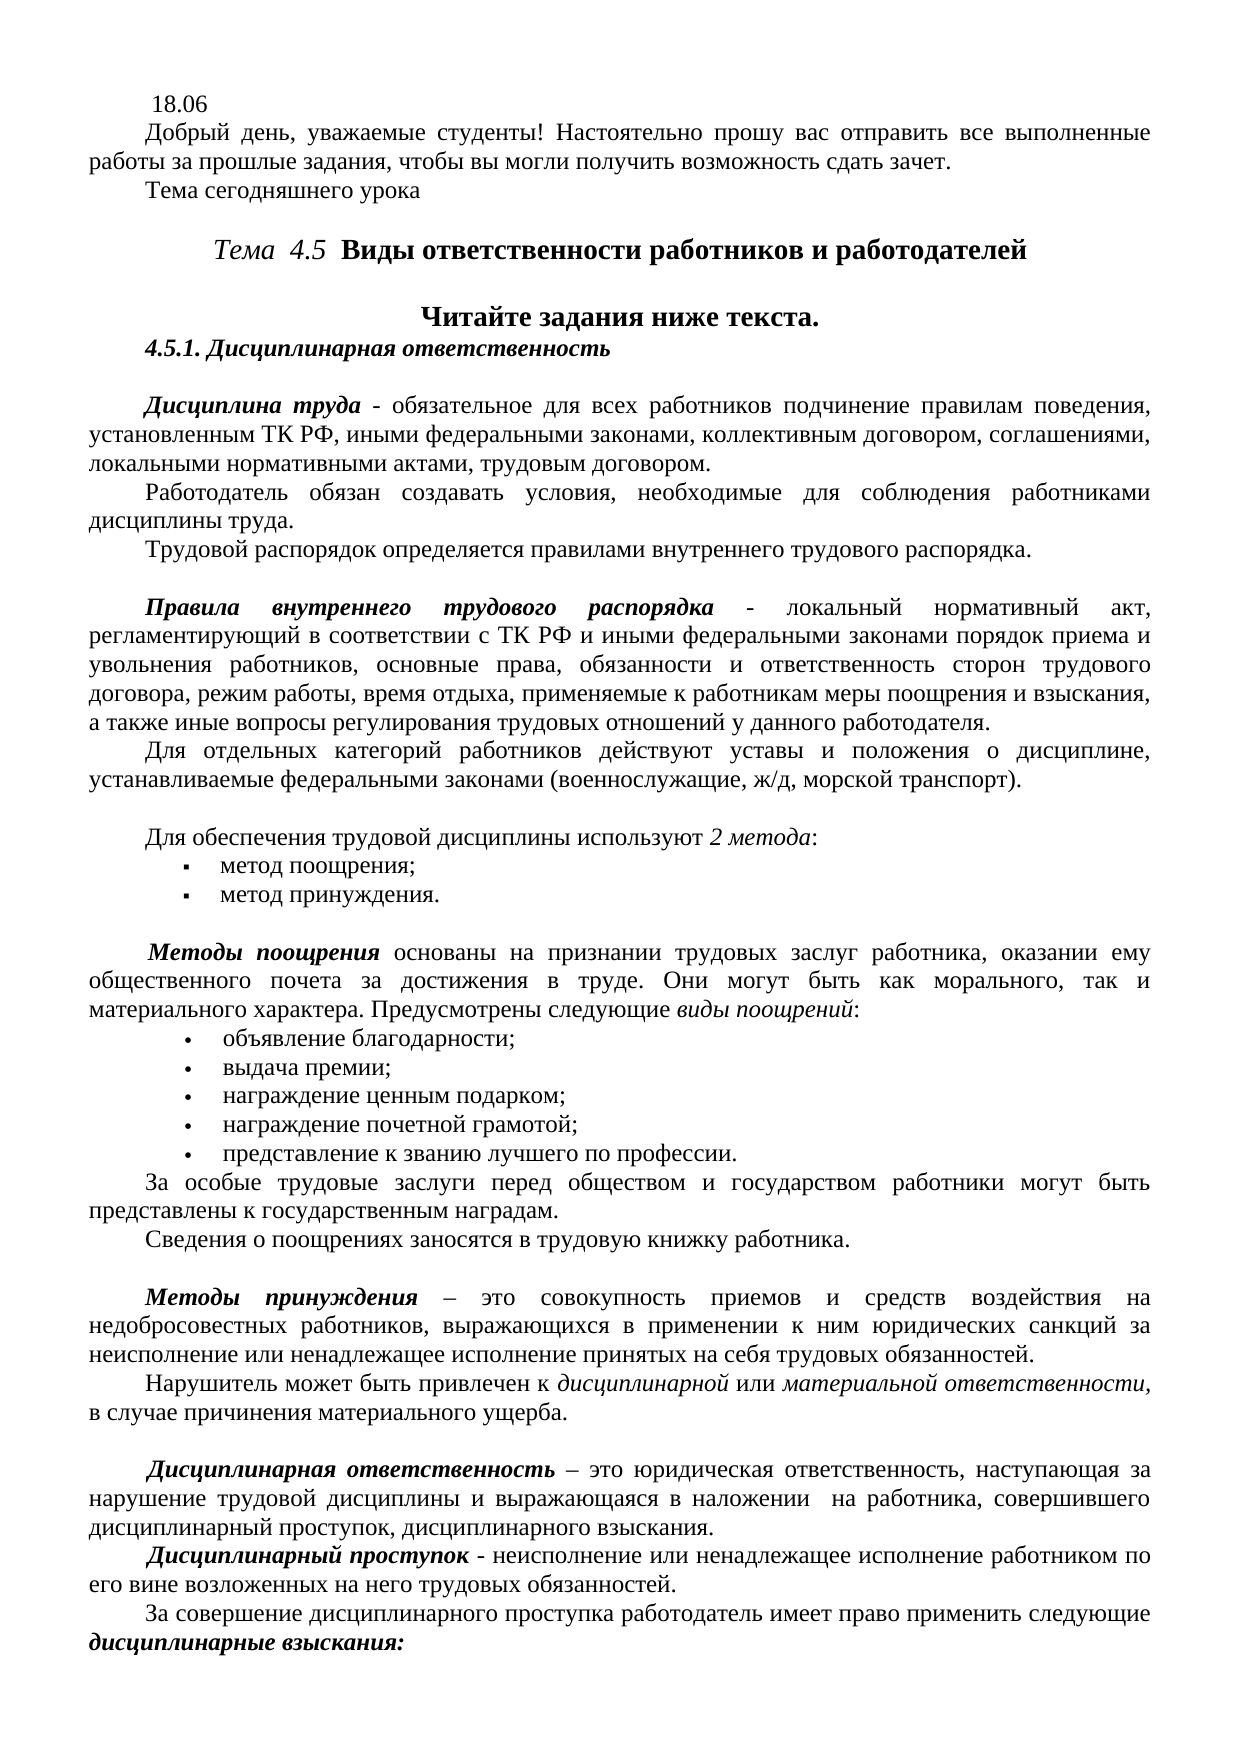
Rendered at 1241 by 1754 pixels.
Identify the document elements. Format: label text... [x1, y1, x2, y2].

text Читайте задания ниже текста. [89, 299, 1152, 333]
text 4.5.1. Дисциплинарная ответственность [89, 333, 1152, 362]
text Правила внутреннего трудового распорядка - локальный нормативный акт, регламентирующий в соответствии с ТК РФ и иными федеральными законами порядок приема и увольнения работников, основные права, обязанности и ответственность сторон трудового договора, режим работы, время отдыха, применяемые к работникам меры поощрения и взыскания, а также иные вопросы регулирования трудовых отношений у данного работодателя. [89, 592, 1152, 736]
text 18.06 [89, 89, 1152, 117]
text Нарушитель может быть привлечен к дисциплинарной или материальной ответственности, в случае причинения материального ущерба. [89, 1368, 1152, 1426]
list метод принуждения. [182, 879, 1152, 908]
list награждение почетной грамотой; [185, 1109, 1152, 1138]
list представление к званию лучшего по профессии. [185, 1138, 1152, 1167]
list выдача премии; [185, 1052, 1152, 1081]
text Тема сегодняшнего урока [89, 175, 1152, 204]
list объявление благодарности; [185, 1023, 1152, 1052]
text Тема 4.5 Виды ответственности работников и работодателей [89, 232, 1152, 266]
list награждение ценным подарком; [185, 1081, 1152, 1109]
text Добрый день, уважаемые студенты! Настоятельно прошу вас отправить все выполненные работы за прошлые задания, чтобы вы могли получить возможность сдать зачет. [89, 117, 1152, 175]
text За совершение дисциплинарного проступка работодатель имеет право применить следующие дисциплинарные взыскания: [89, 1598, 1152, 1656]
list метод поощрения; [182, 851, 1152, 879]
list Дисциплинарная ответственность – это юридическая ответственность, наступающая за нарушение трудовой дисциплины и выражающаяся в наложении на работника, совершившего дисциплинарный проступок, дисциплинарного взыскания. [89, 1454, 1152, 1541]
text Трудовой распорядок определяется правилами внутреннего трудового распорядка. [89, 534, 1152, 563]
text Методы принуждения – это совокупность приемов и средств воздействия на недобросовестных работников, выражающихся в применении к ним юридических санкций за неисполнение или ненадлежащее исполнение принятых на себя трудовых обязанностей. [89, 1282, 1152, 1368]
list Дисциплинарный проступок - неисполнение или ненадлежащее исполнение работником по его вине возложенных на него трудовых обязанностей. [89, 1541, 1152, 1598]
text Для отдельных категорий работников действуют уставы и положения о дисциплине, устанавливаемые федеральными законами (военнослужащие, ж/д, морской транспорт). [89, 736, 1152, 793]
text За особые трудовые заслуги перед обществом и государством работники могут быть представлены к государственным наградам. [89, 1167, 1152, 1224]
text Для обеспечения трудовой дисциплины используют 2 метода: [89, 822, 1152, 851]
text Работодатель обязан создавать условия, необходимые для соблюдения работниками дисциплины труда. [89, 477, 1152, 534]
text Сведения о поощрениях заносятся в трудовую книжку работника. [89, 1224, 1152, 1253]
text Дисциплина труда - обязательное для всех работников подчинение правилам поведения, установленным ТК РФ, иными федеральными законами, коллективным договором, соглашениями, локальными нормативными актами, трудовым договором. [89, 391, 1152, 477]
text Методы поощрения основаны на признании трудовых заслуг работника, оказании ему общественного почета за достижения в труде. Они могут быть как морального, так и материального характера. Предусмотрены следующие виды поощрений: [89, 937, 1152, 1023]
